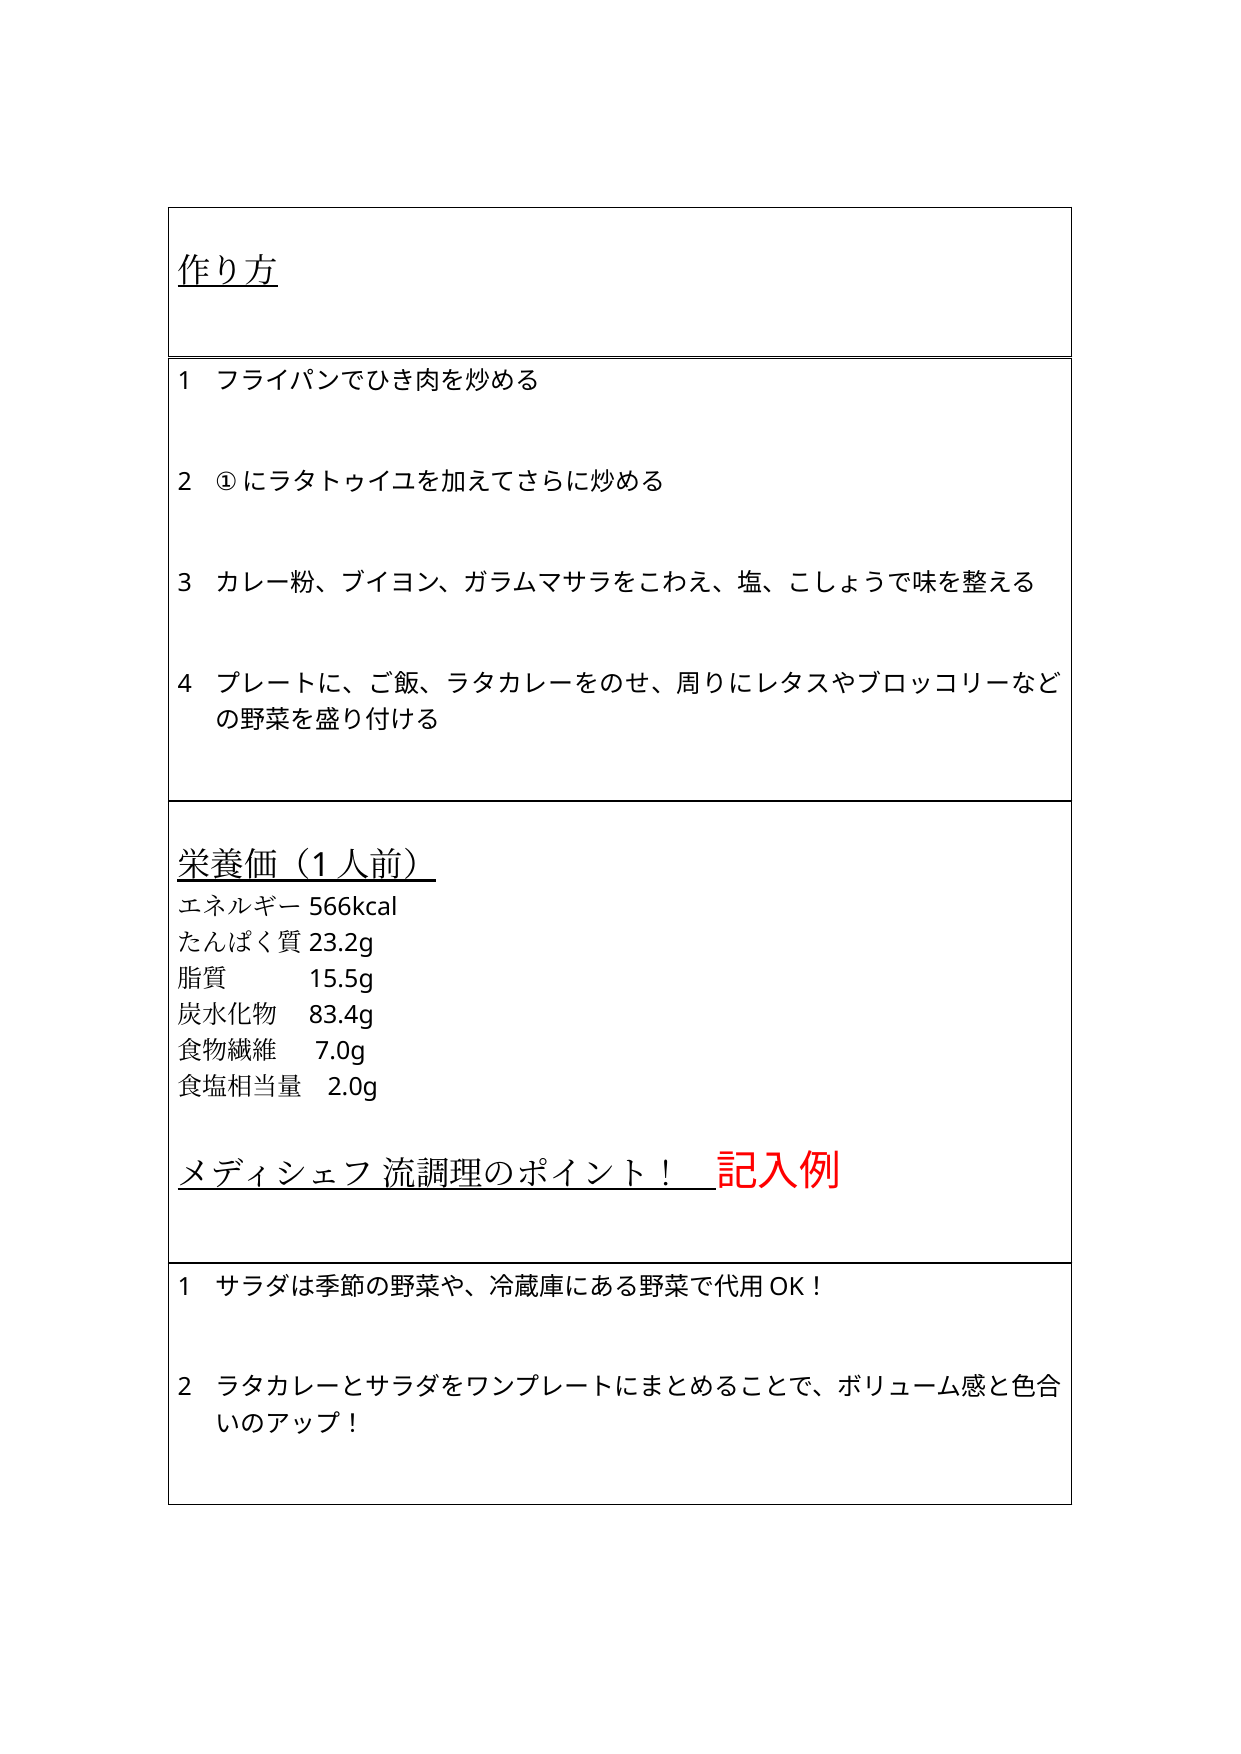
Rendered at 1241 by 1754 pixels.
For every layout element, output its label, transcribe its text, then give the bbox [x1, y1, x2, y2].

list ラタカレーとサラダをワンプレートにまとめることで、ボリューム感と色合いのアップ！ [169, 1367, 1071, 1504]
text メディシェフ 流調理のポイント！ 記入例 [169, 1134, 1071, 1262]
text 脂質 15.5g [177, 959, 1063, 995]
list ①にラタトゥイユを加えてさらに炒める [169, 461, 1071, 562]
list サラダは季節の野菜や、冷蔵庫にある野菜で代用OK！ [169, 1264, 1071, 1367]
text 食塩相当量 2.0g [177, 1067, 1063, 1103]
text エネルギー 566kcal [177, 887, 1063, 923]
list カレー粉、ブイヨン、ガラムマサラをこわえ、塩、こしょうで味を整える [169, 562, 1071, 663]
list プレートに、ご飯、ラタカレーをのせ、周りにレタスやブロッコリーなどの野菜を盛り付ける [169, 663, 1071, 800]
text 食物繊維 7.0g [177, 1031, 1063, 1067]
text 作り方 [169, 241, 1071, 356]
text 炭水化物 83.4g [177, 995, 1063, 1031]
text たんぱく質 23.2g [177, 923, 1063, 959]
text 栄養価（1人前） [177, 838, 1063, 887]
list フライパンでひき肉を炒める [169, 359, 1071, 461]
